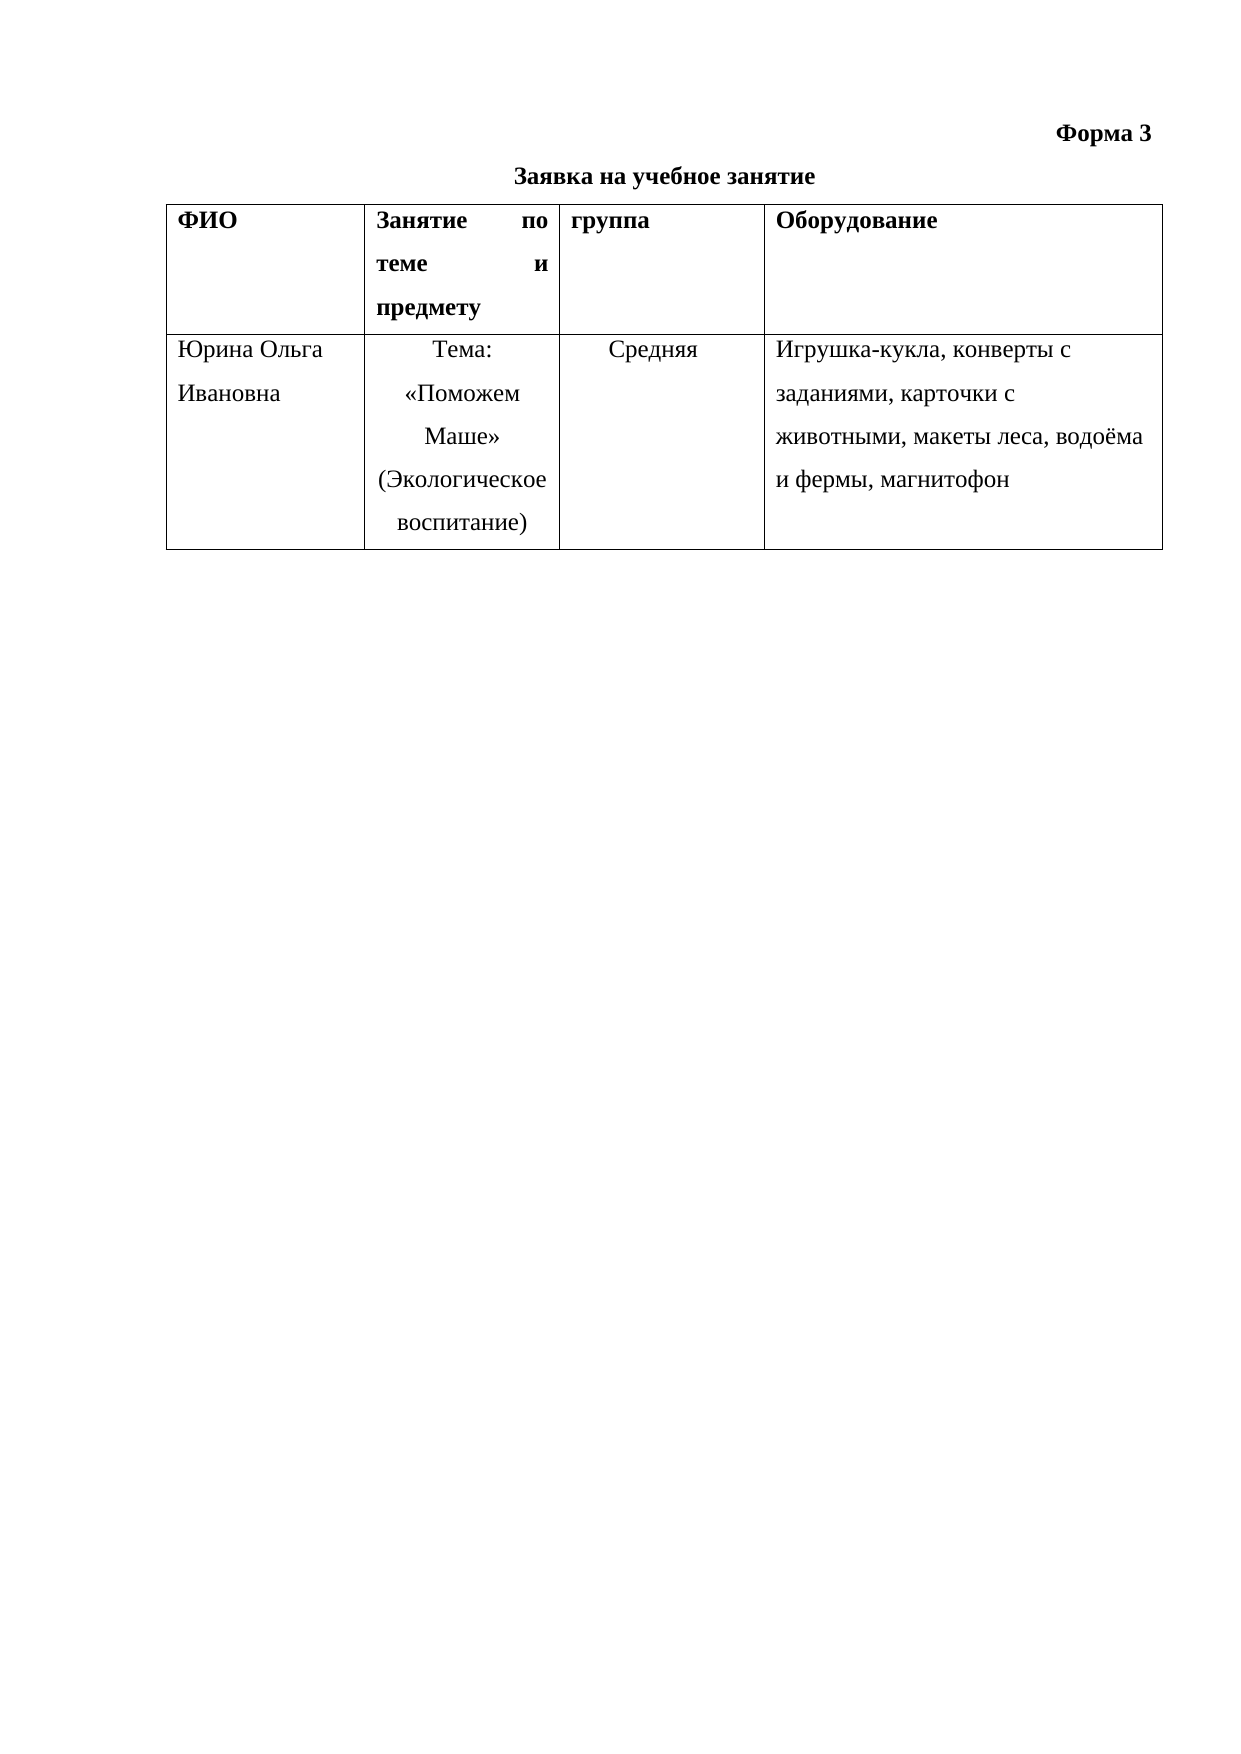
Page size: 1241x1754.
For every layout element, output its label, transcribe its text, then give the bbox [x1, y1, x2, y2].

text Форма 3 [177, 118, 1152, 147]
table_header группа [560, 205, 764, 333]
text Заявка на учебное занятие [177, 161, 1152, 190]
table_header Оборудование [765, 205, 1162, 333]
table_cell Игрушка-кукла, конверты с заданиями, карточки с животными, макеты леса, водоёма и фермы, магнитофон [765, 335, 1162, 549]
table_cell Юрина Ольга Ивановна [167, 335, 364, 549]
table_cell Тема: «Поможем Маше» (Экологическое воспитание) [365, 335, 559, 549]
table_header ФИО [167, 205, 364, 333]
table_cell Средняя [560, 335, 764, 549]
table_header Занятие по теме и предмету [365, 205, 559, 333]
